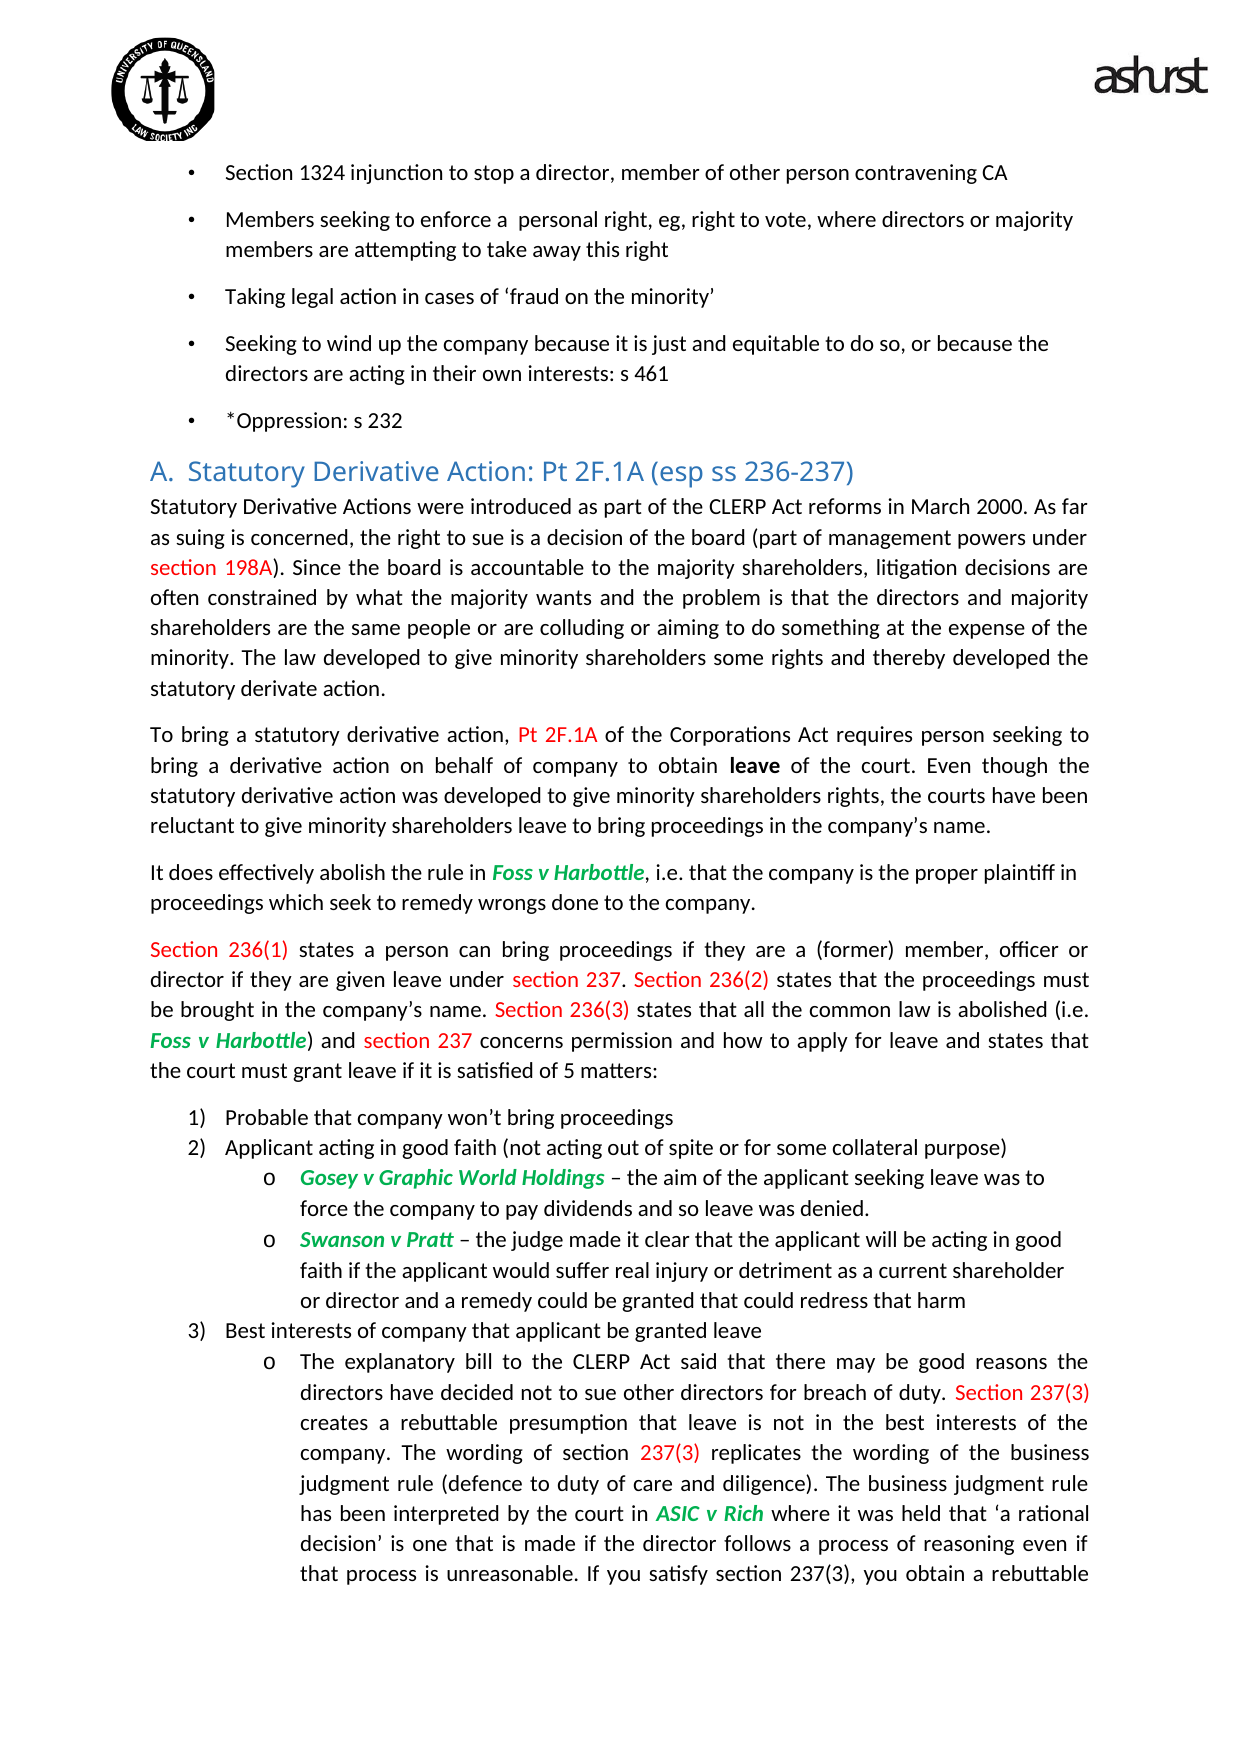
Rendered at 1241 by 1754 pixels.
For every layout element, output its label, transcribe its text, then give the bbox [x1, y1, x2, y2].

text Statutory Derivative Actions were introduced as part of the CLERP Act reforms in March 2000. As far as suing is concerned, the right to sue is a decision of the board (part of management powers under section 198A). Since the board is accountable to the majority shareholders, litigation decisions are often constrained by what the majority wants and the problem is that the directors and majority shareholders are the same people or are colluding or aiming to do something at the expense of the minority. The law developed to give minority shareholders some rights and thereby developed the statutory derivate action. [150, 492, 1090, 702]
list *Oppression: s 232 [187, 406, 1090, 434]
list Swanson v Pratt – the judge made it clear that the applicant will be acting in good faith if the applicant would suffer real injury or detriment as a current shareholder or director and a remedy could be granted that could redress that harm [262, 1225, 1090, 1314]
text It does effectively abolish the rule in Foss v Harbottle, i.e. that the company is the proper plaintiff in proceedings which seek to remedy wrongs done to the company. [150, 858, 1090, 916]
text Section 236(1) states a person can bring proceedings if they are a (former) member, officer or director if they are given leave under section 237. Section 236(2) states that the proceedings must be brought in the company’s name. Section 236(3) states that all the common law is abolished (i.e. Foss v Harbottle) and section 237 concerns permission and how to apply for leave and states that the court must grant leave if it is satisfied of 5 matters: [150, 935, 1090, 1084]
list Taking legal action in cases of ‘fraud on the minority’ [187, 282, 1090, 310]
list Seeking to wind up the company because it is just and equitable to do so, or because the directors are acting in their own interests: s 461 [187, 329, 1090, 387]
text To bring a statutory derivative action, Pt 2F.1A of the Corporations Act requires person seeking to bring a derivative action on behalf of company to obtain leave of the court. Even though the statutory derivative action was developed to give minority shareholders rights, the courts have been reluctant to give minority shareholders leave to bring proceedings in the company’s name. [150, 721, 1090, 839]
list Probable that company won’t bring proceedings [187, 1103, 1090, 1131]
list Section 1324 injunction to stop a director, member of other person contravening CA [187, 158, 1090, 186]
subtitle Statutory Derivative Action: Pt 2F.1A (esp ss 236-237) [150, 453, 1090, 489]
picture [1090, 13, 1209, 133]
list Best interests of company that applicant be granted leave [187, 1317, 1090, 1344]
list Gosey v Graphic World Holdings – the aim of the applicant seeking leave was to force the company to pay dividends and so leave was denied. [262, 1163, 1090, 1223]
picture [111, 37, 215, 141]
list Applicant acting in good faith (not acting out of spite or for some collateral purpose) [187, 1133, 1090, 1161]
list Members seeking to enforce a personal right, eg, right to vote, where directors or majority members are attempting to take away this right [187, 205, 1090, 263]
